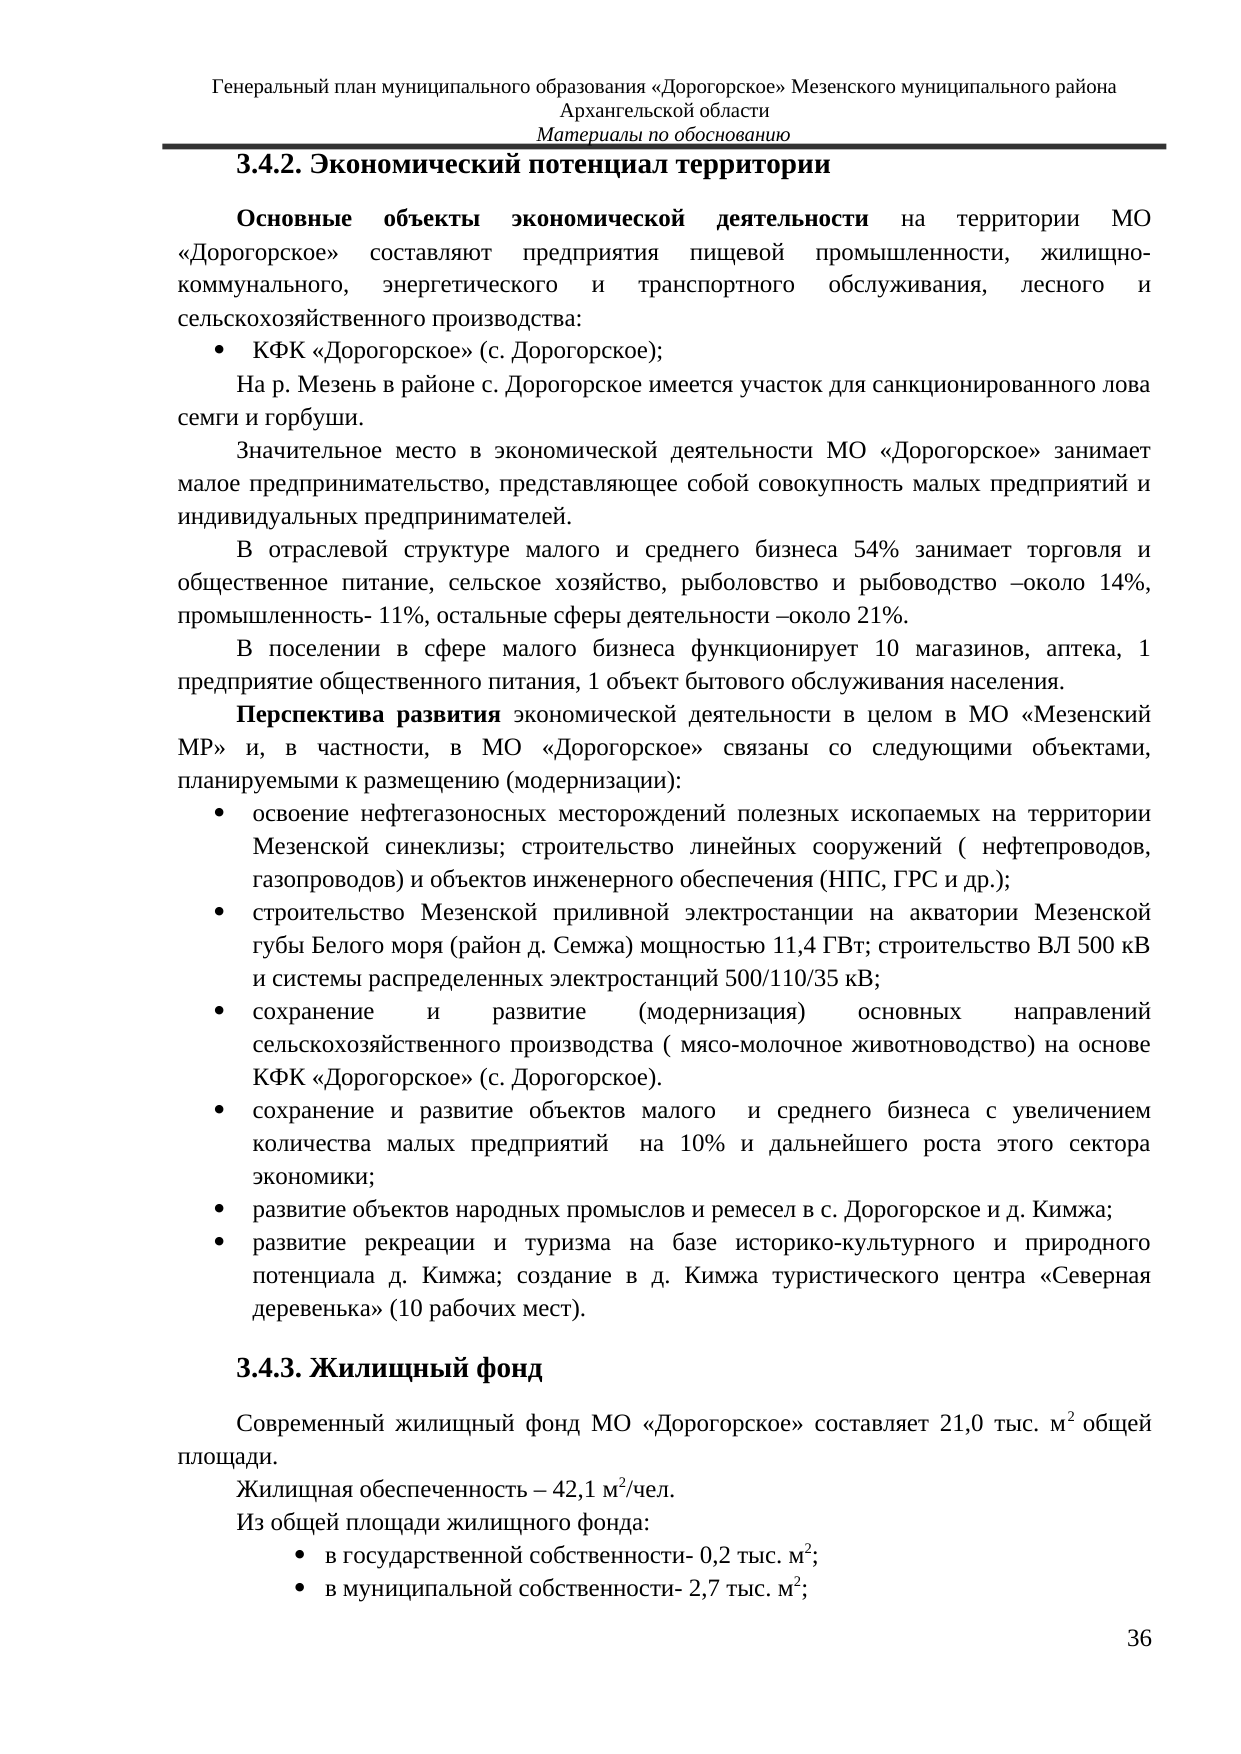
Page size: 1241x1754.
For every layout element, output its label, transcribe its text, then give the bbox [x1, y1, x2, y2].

subtitle 3.4.3. Жилищный фонд [236, 1350, 1152, 1384]
list сохранение и развитие объектов малого и среднего бизнеса с увеличением количества малых предприятий на 10% и дальнейшего роста этого сектора экономики; [215, 1095, 1152, 1190]
subtitle 3.4.2. Экономический потенциал территории [236, 146, 1152, 179]
text Жилищная обеспеченность – 42,1 м2/чел. [177, 1474, 1152, 1503]
list в муниципальной собственности- 2,7 тыс. м2; [236, 1573, 1152, 1602]
list развитие рекреации и туризма на базе историко-культурного и природного потенциала д. Кимжа; создание в д. Кимжа туристического центра «Северная деревенька» (10 рабочих мест). [215, 1227, 1152, 1322]
text В отраслевой структуре малого и среднего бизнеса 54% занимает торговля и общественное питание, сельское хозяйство, рыболовство и рыбоводство –около 14%, промышленность- 11%, остальные сферы деятельности –около 21%. [177, 534, 1152, 628]
text Современный жилищный фонд МО «Дорогорское» составляет 21,0 тыс. м2 общей площади. [177, 1408, 1152, 1470]
text Значительное место в экономической деятельности МО «Дорогорское» занимает малое предпринимательство, представляющее собой совокупность малых предприятий и индивидуальных предпринимателей. [177, 435, 1152, 529]
text На р. Мезень в районе с. Дорогорское имеется участок для санкционированного лова семги и горбуши. [177, 369, 1152, 430]
list развитие объектов народных промыслов и ремесел в с. Дорогорское и д. Кимжа; [215, 1194, 1152, 1223]
text В поселении в сфере малого бизнеса функционирует 10 магазинов, аптека, 1 предприятие общественного питания, 1 объект бытового обслуживания населения. [177, 633, 1152, 694]
list строительство Мезенской приливной электростанции на акватории Мезенской губы Белого моря (район д. Семжа) мощностью 11,4 ГВт; строительство ВЛ 500 кВ и системы распределенных электростанций 500/110/35 кВ; [215, 897, 1152, 992]
list сохранение и развитие (модернизация) основных направлений сельскохозяйственного производства ( мясо-молочное животноводство) на основе КФК «Дорогорское» (с. Дорогорское). [215, 996, 1152, 1091]
text Перспектива развития экономической деятельности в целом в МО «Мезенский МР» и, в частности, в МО «Дорогорское» связаны со следующими объектами, планируемыми к размещению (модернизации): [177, 699, 1152, 794]
list КФК «Дорогорское» (с. Дорогорское); [215, 336, 1152, 364]
list в государственной собственности- 0,2 тыс. м2; [236, 1540, 1152, 1569]
list освоение нефтегазоносных месторождений полезных ископаемых на территории Мезенской синеклизы; строительство линейных сооружений ( нефтепроводов, газопроводов) и объектов инженерного обеспечения (НПС, ГРС и др.); [215, 798, 1152, 893]
text Основные объекты экономической деятельности на территории МО «Дорогорское» составляют предприятия пищевой промышленности, жилищно-коммунального, энергетического и транспортного обслуживания, лесного и сельскохозяйственного производства: [177, 203, 1152, 331]
text Из общей площади жилищного фонда: [177, 1507, 1152, 1536]
